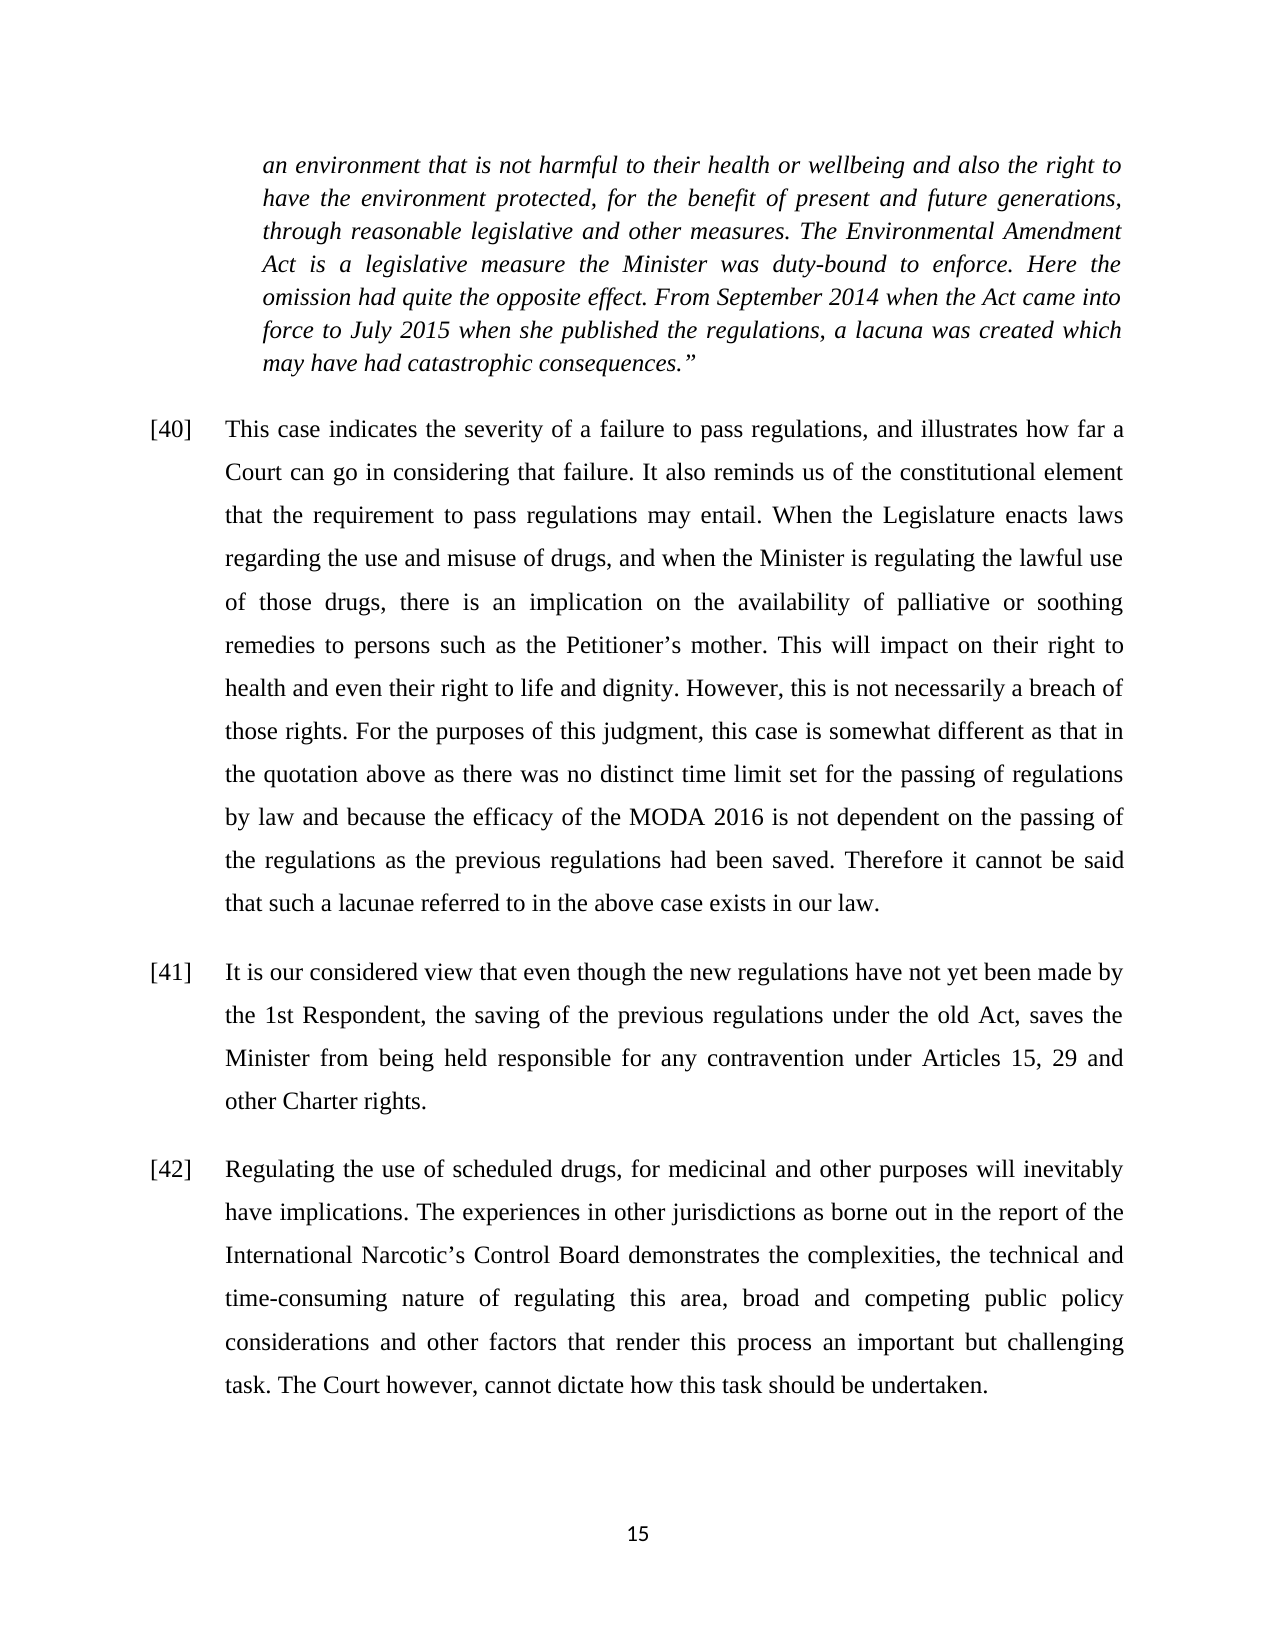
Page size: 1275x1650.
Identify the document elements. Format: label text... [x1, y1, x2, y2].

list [262, 150, 1125, 377]
list [40] This case indicates the severity of a failure to pass regulations, and illustrates how far a Court can go in considering that failure. It also reminds us of the constitutional element that the requirement to pass regulations may entail. When the Legislature enacts laws regarding the use and misuse of drugs, and when the Minister is regulating the lawful use of those drugs, there is an implication on the availability of palliative or soothing remedies to persons such as the Petitioner’s mother. This will impact on their right to health and even their right to life and dignity. However, this is not necessarily a breach of those rights. For the purposes of this judgment, this case is somewhat different as that in the quotation above as there was no distinct time limit set for the passing of regulations by law and because the efficacy of the MODA 2016 is not dependent on the passing of the regulations as the previous regulations had been saved. Therefore it cannot be said that such a lacunae referred to in the above case exists in our law. [150, 414, 1125, 917]
list [41] It is our considered view that even though the new regulations have not yet been made by the 1st Respondent, the saving of the previous regulations under the old Act, saves the Minister from being held responsible for any contravention under Articles 15, 29 and other Charter rights. [150, 957, 1125, 1115]
list [42] Regulating the use of scheduled drugs, for medicinal and other purposes will inevitably have implications. The experiences in other jurisdictions as borne out in the report of the International Narcotic’s Control Board demonstrates the complexities, the technical and time-consuming nature of regulating this area, broad and competing public policy considerations and other factors that render this process an important but challenging task. The Court however, cannot dictate how this task should be undertaken. [150, 1154, 1125, 1398]
